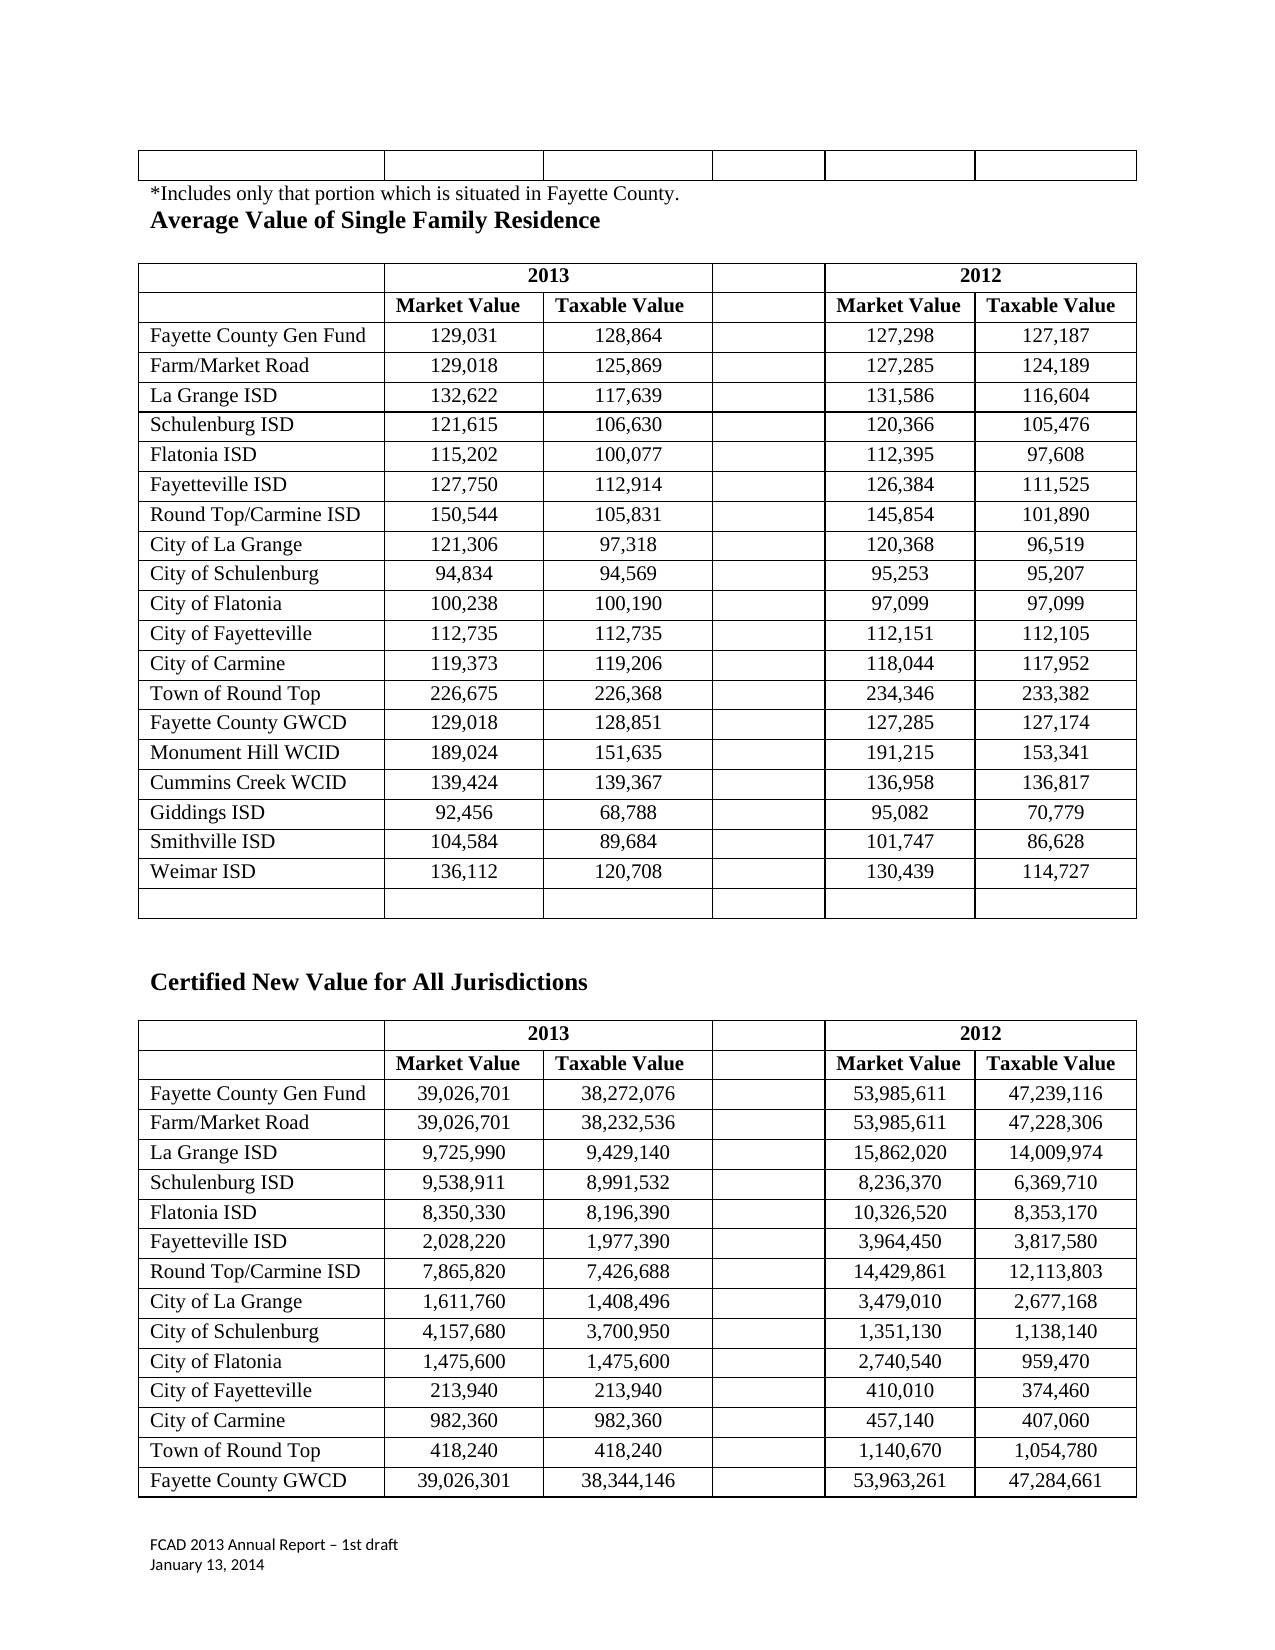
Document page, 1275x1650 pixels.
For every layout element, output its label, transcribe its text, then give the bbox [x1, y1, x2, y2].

table_cell City of La Grange [139, 1289, 384, 1318]
table_cell 121,306 [385, 532, 543, 560]
table_cell [976, 151, 1136, 180]
table_cell [826, 151, 974, 180]
table_cell [713, 1349, 824, 1377]
table_cell City of Carmine [139, 1408, 384, 1437]
table_cell Fayette County GWCD [139, 1468, 384, 1496]
table_header 2013 [385, 1021, 712, 1049]
table_cell [713, 651, 824, 679]
table_cell 1,408,496 [544, 1289, 712, 1318]
table_cell 9,429,140 [544, 1140, 712, 1169]
table_cell 130,439 [826, 859, 974, 888]
table_cell Round Top/Carmine ISD [139, 1259, 384, 1288]
table_cell 1,475,600 [385, 1349, 543, 1377]
table_cell 126,384 [826, 472, 974, 501]
table_cell 112,735 [544, 621, 712, 650]
table_cell Town of Round Top [139, 681, 384, 709]
table_cell [139, 151, 384, 180]
table_cell [713, 1468, 824, 1496]
table_cell Monument Hill WCID [139, 740, 384, 769]
table_cell [713, 770, 824, 799]
table_cell 106,630 [544, 413, 712, 441]
table_cell 10,326,520 [826, 1200, 974, 1228]
table_cell 119,373 [385, 651, 543, 679]
table_cell Cummins Creek WCID [139, 770, 384, 799]
table_cell 1,140,670 [826, 1438, 974, 1467]
table_cell 191,215 [826, 740, 974, 769]
table_cell 114,727 [976, 859, 1136, 888]
table_cell 457,140 [826, 1408, 974, 1437]
table_cell 151,635 [544, 740, 712, 769]
table_cell Taxable Value [976, 1051, 1136, 1079]
table_cell [713, 383, 824, 411]
table_cell [385, 151, 543, 180]
table_cell [713, 800, 824, 828]
table_cell Market Value [385, 293, 543, 322]
table_cell 128,864 [544, 323, 712, 352]
table_cell Weimar ISD [139, 859, 384, 888]
table_cell 150,544 [385, 502, 543, 531]
table_cell 226,675 [385, 681, 543, 709]
table_cell 120,366 [826, 413, 974, 441]
table_cell Fayetteville ISD [139, 1229, 384, 1258]
table_cell 128,851 [544, 710, 712, 739]
table_cell 127,174 [976, 710, 1136, 739]
table_cell [713, 442, 824, 471]
table_cell 234,346 [826, 681, 974, 709]
table_cell Fayetteville ISD [139, 472, 384, 501]
table_cell [826, 889, 974, 918]
table_cell 132,622 [385, 383, 543, 411]
table_cell 14,009,974 [976, 1140, 1136, 1169]
table_cell 96,519 [976, 532, 1136, 560]
table_cell [139, 889, 384, 918]
table_cell [713, 1378, 824, 1407]
table_cell Farm/Market Road [139, 1110, 384, 1139]
table_cell 213,940 [385, 1378, 543, 1407]
table_cell [713, 293, 824, 322]
table_cell City of Fayetteville [139, 1378, 384, 1407]
table_cell 129,031 [385, 323, 543, 352]
table_cell 53,985,611 [826, 1080, 974, 1109]
table_cell [713, 621, 824, 650]
table_cell Giddings ISD [139, 800, 384, 828]
table_cell [713, 502, 824, 531]
table_header 2012 [826, 264, 1136, 292]
table_cell 117,639 [544, 383, 712, 411]
table_cell Fayette County Gen Fund [139, 323, 384, 352]
table_cell 374,460 [976, 1378, 1136, 1407]
table_cell Taxable Value [544, 1051, 712, 1079]
table_cell 8,236,370 [826, 1170, 974, 1198]
table_cell [544, 151, 712, 180]
table_cell 92,456 [385, 800, 543, 828]
table_cell 101,747 [826, 830, 974, 858]
table_cell [713, 1080, 824, 1109]
table_cell 112,735 [385, 621, 543, 650]
table_cell La Grange ISD [139, 1140, 384, 1169]
table_cell 7,865,820 [385, 1259, 543, 1288]
table_header 2012 [826, 1021, 1136, 1049]
table_cell 982,360 [544, 1408, 712, 1437]
table_cell 3,700,950 [544, 1319, 712, 1347]
table_cell 8,196,390 [544, 1200, 712, 1228]
table_cell 47,284,661 [976, 1468, 1136, 1496]
table_cell 8,353,170 [976, 1200, 1136, 1228]
table_cell [713, 1259, 824, 1288]
table_cell [713, 830, 824, 858]
table_cell 120,368 [826, 532, 974, 560]
table_cell 89,684 [544, 830, 712, 858]
table_cell 407,060 [976, 1408, 1136, 1437]
table_cell 117,952 [976, 651, 1136, 679]
table_cell 12,113,803 [976, 1259, 1136, 1288]
table_cell 1,475,600 [544, 1349, 712, 1377]
table_cell 112,151 [826, 621, 974, 650]
table_cell [713, 591, 824, 620]
table_cell [544, 889, 712, 918]
table_cell [713, 323, 824, 352]
table_cell 6,369,710 [976, 1170, 1136, 1198]
table_cell City of Fayetteville [139, 621, 384, 650]
table_cell 116,604 [976, 383, 1136, 411]
table_cell 105,831 [544, 502, 712, 531]
table_cell 100,190 [544, 591, 712, 620]
table_cell 68,788 [544, 800, 712, 828]
table_cell [976, 889, 1136, 918]
table_cell 100,077 [544, 442, 712, 471]
table_cell 1,138,140 [976, 1319, 1136, 1347]
table_cell City of Schulenburg [139, 561, 384, 590]
table_cell 15,862,020 [826, 1140, 974, 1169]
table_cell Taxable Value [544, 293, 712, 322]
table_cell City of Schulenburg [139, 1319, 384, 1347]
table_cell [713, 1229, 824, 1258]
table_cell 70,779 [976, 800, 1136, 828]
table_cell 1,054,780 [976, 1438, 1136, 1467]
table_cell 145,854 [826, 502, 974, 531]
table_cell 95,207 [976, 561, 1136, 590]
table_cell [139, 1051, 384, 1079]
table_header [713, 264, 824, 292]
table_cell 7,426,688 [544, 1259, 712, 1288]
table_cell 129,018 [385, 353, 543, 382]
table_cell Flatonia ISD [139, 1200, 384, 1228]
table_cell 136,958 [826, 770, 974, 799]
table_cell [713, 889, 824, 918]
table_cell 127,285 [826, 353, 974, 382]
table_cell 2,740,540 [826, 1349, 974, 1377]
table_cell 139,367 [544, 770, 712, 799]
table_cell 136,112 [385, 859, 543, 888]
table_cell 1,977,390 [544, 1229, 712, 1258]
table_cell Farm/Market Road [139, 353, 384, 382]
table_cell 131,586 [826, 383, 974, 411]
table_cell [713, 1408, 824, 1437]
table_cell 47,228,306 [976, 1110, 1136, 1139]
table_cell 39,026,701 [385, 1080, 543, 1109]
table_cell 115,202 [385, 442, 543, 471]
text Certified New Value for All Jurisdictions [150, 967, 1125, 996]
table_cell 2,028,220 [385, 1229, 543, 1258]
table_cell 153,341 [976, 740, 1136, 769]
table_cell 39,026,701 [385, 1110, 543, 1139]
table_cell 120,708 [544, 859, 712, 888]
table_cell 14,429,861 [826, 1259, 974, 1288]
table_cell [713, 1051, 824, 1079]
table_cell 121,615 [385, 413, 543, 441]
table_cell [139, 293, 384, 322]
table_cell [713, 413, 824, 441]
table_cell [713, 1289, 824, 1318]
table_cell 97,608 [976, 442, 1136, 471]
table_cell 213,940 [544, 1378, 712, 1407]
table_cell Market Value [826, 293, 974, 322]
table_cell Market Value [385, 1051, 543, 1079]
table_cell Fayette County Gen Fund [139, 1080, 384, 1109]
table_cell [713, 1170, 824, 1198]
table_cell 127,285 [826, 710, 974, 739]
text Average Value of Single Family Residence [150, 205, 1125, 234]
table_cell 139,424 [385, 770, 543, 799]
table_cell 119,206 [544, 651, 712, 679]
table_cell 3,964,450 [826, 1229, 974, 1258]
table_cell Town of Round Top [139, 1438, 384, 1467]
table_cell [713, 1438, 824, 1467]
table_cell 3,817,580 [976, 1229, 1136, 1258]
table_cell 8,350,330 [385, 1200, 543, 1228]
table_cell Flatonia ISD [139, 442, 384, 471]
table_cell 136,817 [976, 770, 1136, 799]
table_cell 112,914 [544, 472, 712, 501]
table_cell [713, 151, 824, 180]
table_cell 105,476 [976, 413, 1136, 441]
table_cell 125,869 [544, 353, 712, 382]
table_cell [713, 532, 824, 560]
table_cell [713, 681, 824, 709]
table_cell [713, 561, 824, 590]
table_cell 38,232,536 [544, 1110, 712, 1139]
table_cell 53,985,611 [826, 1110, 974, 1139]
table_cell 86,628 [976, 830, 1136, 858]
table_cell 189,024 [385, 740, 543, 769]
table_cell 97,099 [826, 591, 974, 620]
table_cell 418,240 [385, 1438, 543, 1467]
table_cell 127,750 [385, 472, 543, 501]
table_cell Smithville ISD [139, 830, 384, 858]
table_cell [713, 710, 824, 739]
table_cell 38,272,076 [544, 1080, 712, 1109]
table_cell 959,470 [976, 1349, 1136, 1377]
table_cell 8,991,532 [544, 1170, 712, 1198]
table_cell 1,351,130 [826, 1319, 974, 1347]
table_cell 410,010 [826, 1378, 974, 1407]
table_cell Schulenburg ISD [139, 1170, 384, 1198]
table_cell 418,240 [544, 1438, 712, 1467]
table_cell [713, 859, 824, 888]
table_cell 38,344,146 [544, 1468, 712, 1496]
table_cell 95,082 [826, 800, 974, 828]
table_cell 104,584 [385, 830, 543, 858]
table_cell 100,238 [385, 591, 543, 620]
table_cell 112,105 [976, 621, 1136, 650]
table_cell 129,018 [385, 710, 543, 739]
table_cell 101,890 [976, 502, 1136, 531]
table_cell 47,239,116 [976, 1080, 1136, 1109]
table_cell Round Top/Carmine ISD [139, 502, 384, 531]
table_cell 94,834 [385, 561, 543, 590]
table_cell [713, 353, 824, 382]
table_cell 233,382 [976, 681, 1136, 709]
table_cell 127,187 [976, 323, 1136, 352]
table_cell [713, 472, 824, 501]
table_cell 9,725,990 [385, 1140, 543, 1169]
table_cell 95,253 [826, 561, 974, 590]
table_cell 94,569 [544, 561, 712, 590]
table_cell La Grange ISD [139, 383, 384, 411]
table_cell 112,395 [826, 442, 974, 471]
table_cell [385, 889, 543, 918]
table_cell 53,963,261 [826, 1468, 974, 1496]
table_cell 39,026,301 [385, 1468, 543, 1496]
table_cell 118,044 [826, 651, 974, 679]
table_header [713, 1021, 824, 1049]
table_cell 9,538,911 [385, 1170, 543, 1198]
table_header 2013 [385, 264, 712, 292]
table_cell 226,368 [544, 681, 712, 709]
table_cell Taxable Value [976, 293, 1136, 322]
table_cell [713, 1200, 824, 1228]
table_cell Schulenburg ISD [139, 413, 384, 441]
text *Includes only that portion which is situated in Fayette County. [150, 181, 1125, 205]
table_header [139, 264, 384, 292]
table_cell [713, 1319, 824, 1347]
table_cell City of Flatonia [139, 1349, 384, 1377]
table_cell 111,525 [976, 472, 1136, 501]
table_cell [713, 1110, 824, 1139]
table_header [139, 1021, 384, 1049]
table_cell 97,318 [544, 532, 712, 560]
table_cell 4,157,680 [385, 1319, 543, 1347]
table_cell [713, 1140, 824, 1169]
table_cell City of Flatonia [139, 591, 384, 620]
table_cell City of La Grange [139, 532, 384, 560]
table_cell 982,360 [385, 1408, 543, 1437]
table_cell Market Value [826, 1051, 974, 1079]
table_cell 124,189 [976, 353, 1136, 382]
table_cell Fayette County GWCD [139, 710, 384, 739]
table_cell [713, 740, 824, 769]
table_cell 127,298 [826, 323, 974, 352]
table_cell City of Carmine [139, 651, 384, 679]
table_cell 97,099 [976, 591, 1136, 620]
table_cell 3,479,010 [826, 1289, 974, 1318]
table_cell 1,611,760 [385, 1289, 543, 1318]
table_cell 2,677,168 [976, 1289, 1136, 1318]
